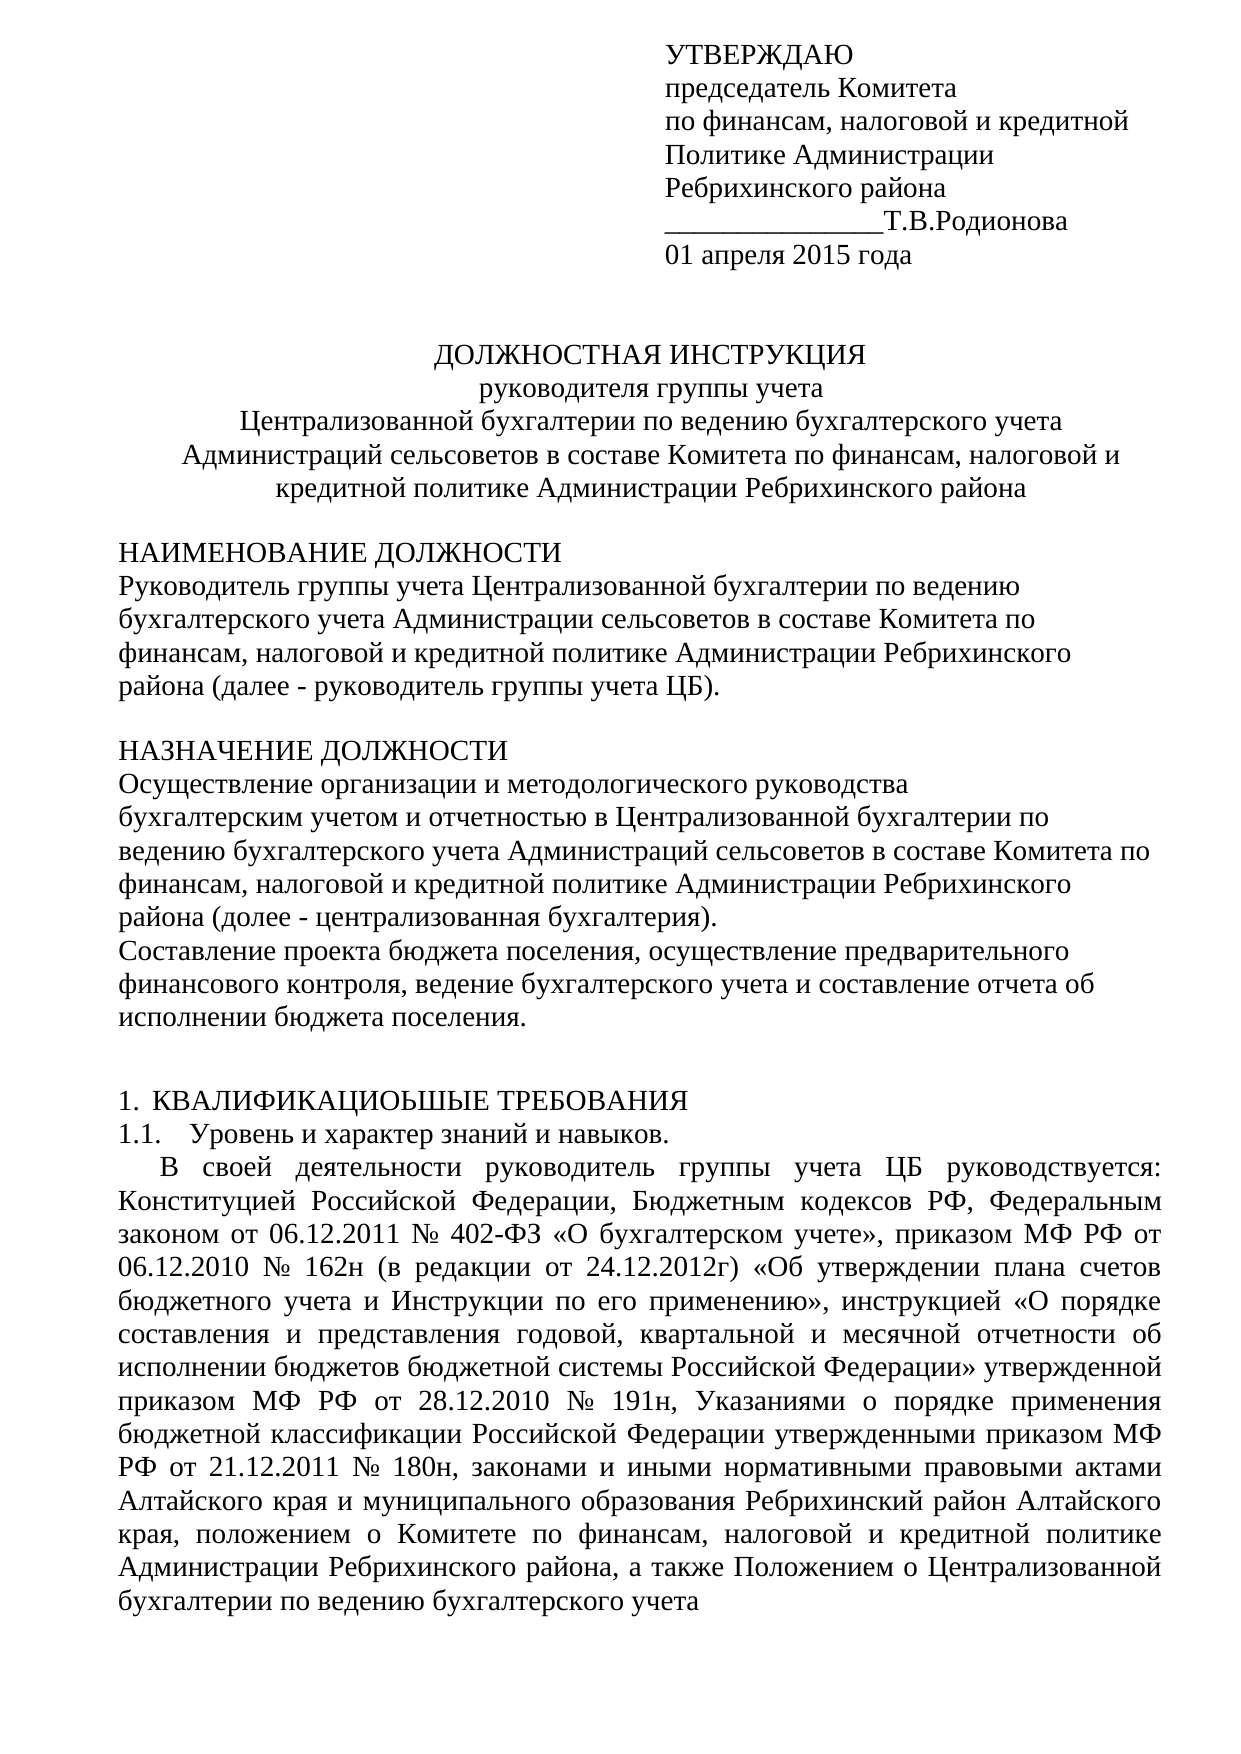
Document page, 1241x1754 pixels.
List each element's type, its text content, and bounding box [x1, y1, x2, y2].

text Составление проекта бюджета поселения, осуществление предварительного финансового контроля, ведение бухгалтерского учета и составление отчета об исполнении бюджета поселения. [118, 933, 1239, 1033]
list Уровень и характер знаний и навыков. [118, 1117, 1162, 1150]
text 01 апреля 2015 года [664, 237, 1211, 271]
text руководителя группы учета [120, 371, 1182, 404]
text НАИМЕНОВАНИЕ ДОЛЖНОСТИ [118, 535, 1239, 569]
list КВАЛИФИКАЦИОЬШЫЕ ТРЕБОВАНИЯ [118, 1083, 1162, 1117]
text Осуществление организации и методологического руководства бухгалтерским учетом и отчетностью в Централизованной бухгалтерии по ведению бухгалтерского учета Администраций сельсоветов в составе Комитета по финансам, налоговой и кредитной политике Администрации Ребрихинского района (долее - централизованная бухгалтерия). [118, 767, 1239, 933]
text _______________Т.В.Родионова [664, 204, 1211, 237]
text В своей деятельности руководитель группы учета ЦБ руководствуется: Конституцией Российской Федерации, Бюджетным кодексов РФ, Федеральным законом от 06.12.2011 № 402-ФЗ «О бухгалтерском учете», приказом МФ РФ от 06.12.2010 № 162н (в редакции от 24.12.2012г) «Об утверждении плана счетов бюджетного учета и Инструкции по его применению», инструкцией «О порядке составления и представления годовой, квартальной и месячной отчетности об исполнении бюджетов бюджетной системы Российской Федерации» утвержденной приказом МФ РФ от 28.12.2010 № 191н, Указаниями о порядке применения бюджетной классификации Российской Федерации утвержденными приказом МФ РФ от 21.12.2011 № 180н, законами и иными нормативными правовыми актами Алтайского края и муниципального образования Ребрихинский район Алтайского края, положением о Комитете по финансам, налоговой и кредитной политике Администрации Ребрихинского района, а также Положением о Централизованной бухгалтерии по ведению бухгалтерского учета [118, 1150, 1162, 1617]
text Централизованной бухгалтерии по ведению бухгалтерского учета Администраций сельсоветов в составе Комитета по финансам, налоговой и кредитной политике Администрации Ребрихинского района [120, 404, 1182, 504]
text ДОЛЖНОСТНАЯ ИНСТРУКЦИЯ [118, 337, 1182, 371]
text Ребрихинского района [664, 171, 1211, 204]
text Политике Администрации [664, 137, 1211, 171]
text УТВЕРЖДАЮ председатель Комитета по финансам, налоговой и кредитной [664, 37, 1211, 137]
text НАЗНАЧЕНИЕ ДОЛЖНОСТИ [118, 733, 1239, 767]
text Руководитель группы учета Централизованной бухгалтерии по ведению бухгалтерского учета Администрации сельсоветов в составе Комитета по финансам, налоговой и кредитной политике Администрации Ребрихинского района (далее - руководитель группы учета ЦБ). [118, 569, 1239, 702]
